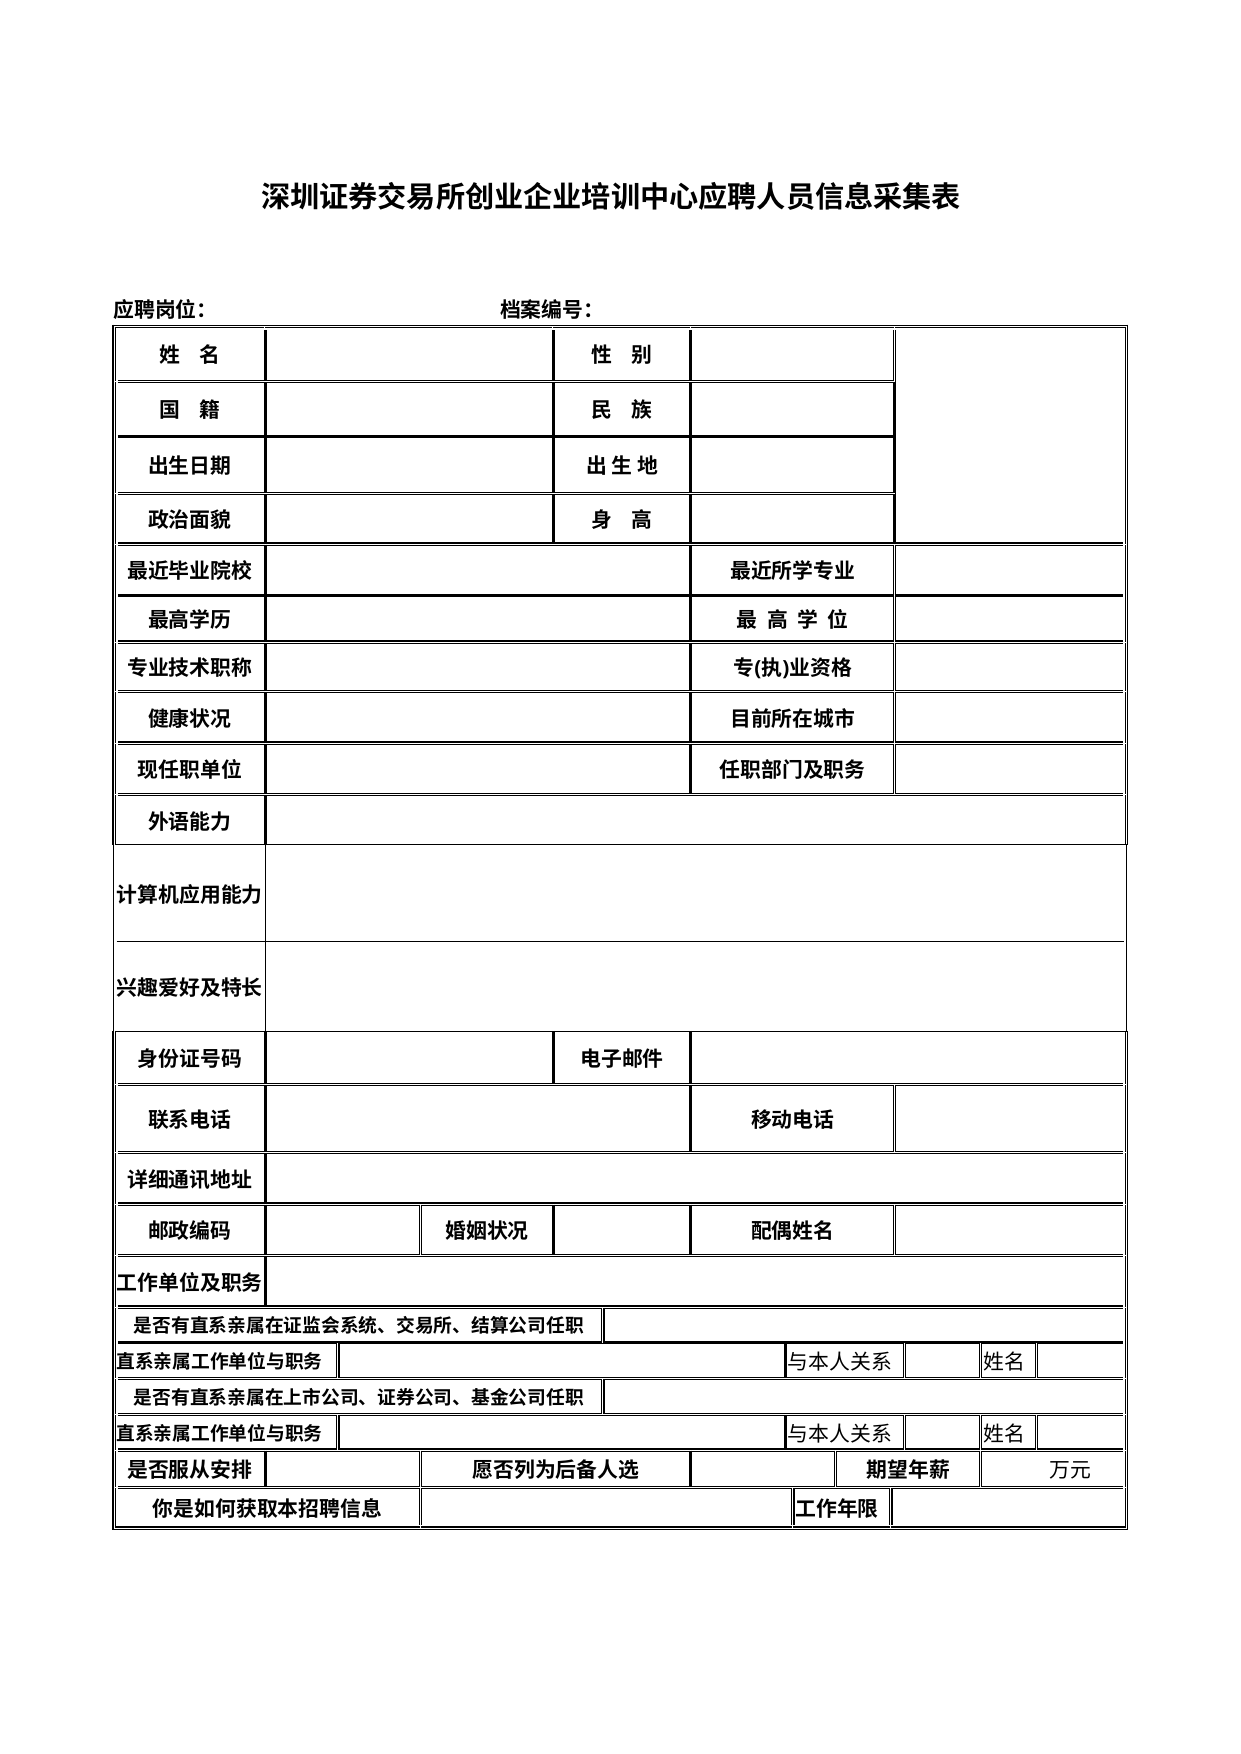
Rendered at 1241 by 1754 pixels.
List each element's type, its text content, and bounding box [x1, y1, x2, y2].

table_cell 愿否列为后备人选 [422, 1452, 689, 1486]
table_cell 邮政编码 [116, 1202, 264, 1254]
table_cell 最高学历 [116, 594, 264, 640]
table_cell 计算机应用能力 [114, 844, 265, 941]
table_cell 直系亲属工作单位与职务 [116, 1341, 336, 1377]
table_cell [266, 845, 1126, 941]
table_cell [267, 383, 552, 435]
table_cell 最近毕业院校 [116, 542, 264, 594]
table_cell 婚姻状况 [422, 1206, 552, 1254]
table_cell 出 生 地 [555, 438, 689, 492]
table_cell [265, 1254, 1126, 1305]
table_cell 否 ， 是，继续填写下栏 [605, 1305, 1125, 1341]
table_cell [267, 438, 552, 492]
table_cell 最近所学专业 [692, 546, 893, 594]
table_cell 万元 [982, 1448, 1125, 1486]
table_cell 与本人关系 [787, 1416, 903, 1448]
table_cell 身份证号码 [116, 1032, 264, 1082]
table_cell [906, 1344, 979, 1377]
table_cell [692, 1452, 834, 1486]
table_cell 与本人关系 [787, 1344, 903, 1377]
table_cell 工作年限 [793, 1487, 891, 1526]
table_cell [340, 1416, 784, 1448]
table_cell 兴趣爱好及特长 [114, 941, 265, 1031]
table_cell [267, 1086, 689, 1151]
table_cell [267, 1452, 419, 1486]
table_cell 工作单位及职务 [114, 1254, 265, 1305]
table_cell 政治面貌 [114, 492, 265, 542]
table_cell [267, 1032, 552, 1082]
table_cell 国 籍 [114, 380, 265, 435]
table_cell 移动电话 [692, 1086, 893, 1151]
table_cell [906, 1416, 979, 1448]
table_cell [266, 941, 1126, 1031]
table_cell 姓名 [982, 1344, 1035, 1377]
table_cell [267, 546, 689, 594]
table_cell 现任职单位 [116, 741, 264, 793]
table_cell 目前所在城市 [692, 693, 893, 741]
table_header 姓 名 [116, 326, 265, 380]
table_cell [896, 741, 1125, 793]
table_cell 配偶姓名 [692, 1206, 893, 1254]
table_cell 直系亲属工作单位与职务 [116, 1413, 336, 1448]
table_cell [896, 542, 1125, 594]
table_header 应聘岗位： 档案编号： [113, 292, 1127, 324]
table_cell 专业技术职称 [116, 640, 264, 689]
table_cell 专(执)业资格 [692, 644, 893, 689]
text 深圳证券交易所创业企业培训中心应聘人员信息采集表 [187, 162, 1053, 227]
table_cell 详细通讯地址 [114, 1151, 265, 1202]
table_header 性 别 [553, 328, 690, 380]
table_cell 是否服从安排 [116, 1448, 264, 1486]
table_cell [265, 1151, 1126, 1202]
table_header [690, 328, 894, 380]
table_cell [896, 640, 1125, 689]
table_cell 出生日期 [116, 435, 264, 492]
table_header [895, 328, 1125, 542]
table_cell 身 高 [555, 495, 689, 542]
table_cell [891, 1486, 1126, 1526]
table_cell [267, 644, 689, 689]
table_cell [692, 383, 893, 435]
table_cell [267, 745, 689, 793]
table_cell [896, 594, 1125, 640]
table_cell [692, 1032, 1125, 1082]
table_cell [896, 1083, 1125, 1151]
table_cell [267, 495, 552, 542]
table_cell 民 族 [555, 383, 689, 435]
table_cell 是否有直系亲属在证监会系统、交易所、结算公司任职 [116, 1305, 601, 1341]
table_cell 任职部门及职务 [692, 745, 893, 793]
table_cell 期望年薪 [837, 1452, 979, 1486]
table_cell [267, 1206, 419, 1254]
table_cell 你是如何获取本招聘信息 [114, 1486, 421, 1526]
table_cell [555, 1206, 689, 1254]
table_cell [896, 690, 1125, 741]
table_cell [340, 1344, 784, 1377]
table_cell 否 ， 是，继续填写下栏 [603, 1377, 1126, 1412]
table_cell [692, 495, 893, 542]
table_cell [1038, 1341, 1125, 1377]
table_cell [1038, 1413, 1125, 1448]
table_cell 外语能力 [114, 793, 265, 844]
table_cell [267, 597, 689, 640]
table_cell 姓名 [982, 1416, 1035, 1448]
table_cell 最 高 学 位 [692, 597, 893, 640]
table_cell [265, 793, 1126, 844]
table_cell 是否有直系亲属在上市公司、证券公司、基金公司任职 [114, 1377, 603, 1412]
table_cell [692, 438, 893, 492]
table_cell 健康状况 [116, 690, 264, 741]
table_cell [896, 1202, 1125, 1254]
table_cell 联系电话 [116, 1083, 264, 1151]
table_cell 电子邮件 [555, 1032, 689, 1082]
table_cell [421, 1487, 793, 1526]
table_cell [267, 693, 689, 741]
table_header [265, 326, 553, 380]
